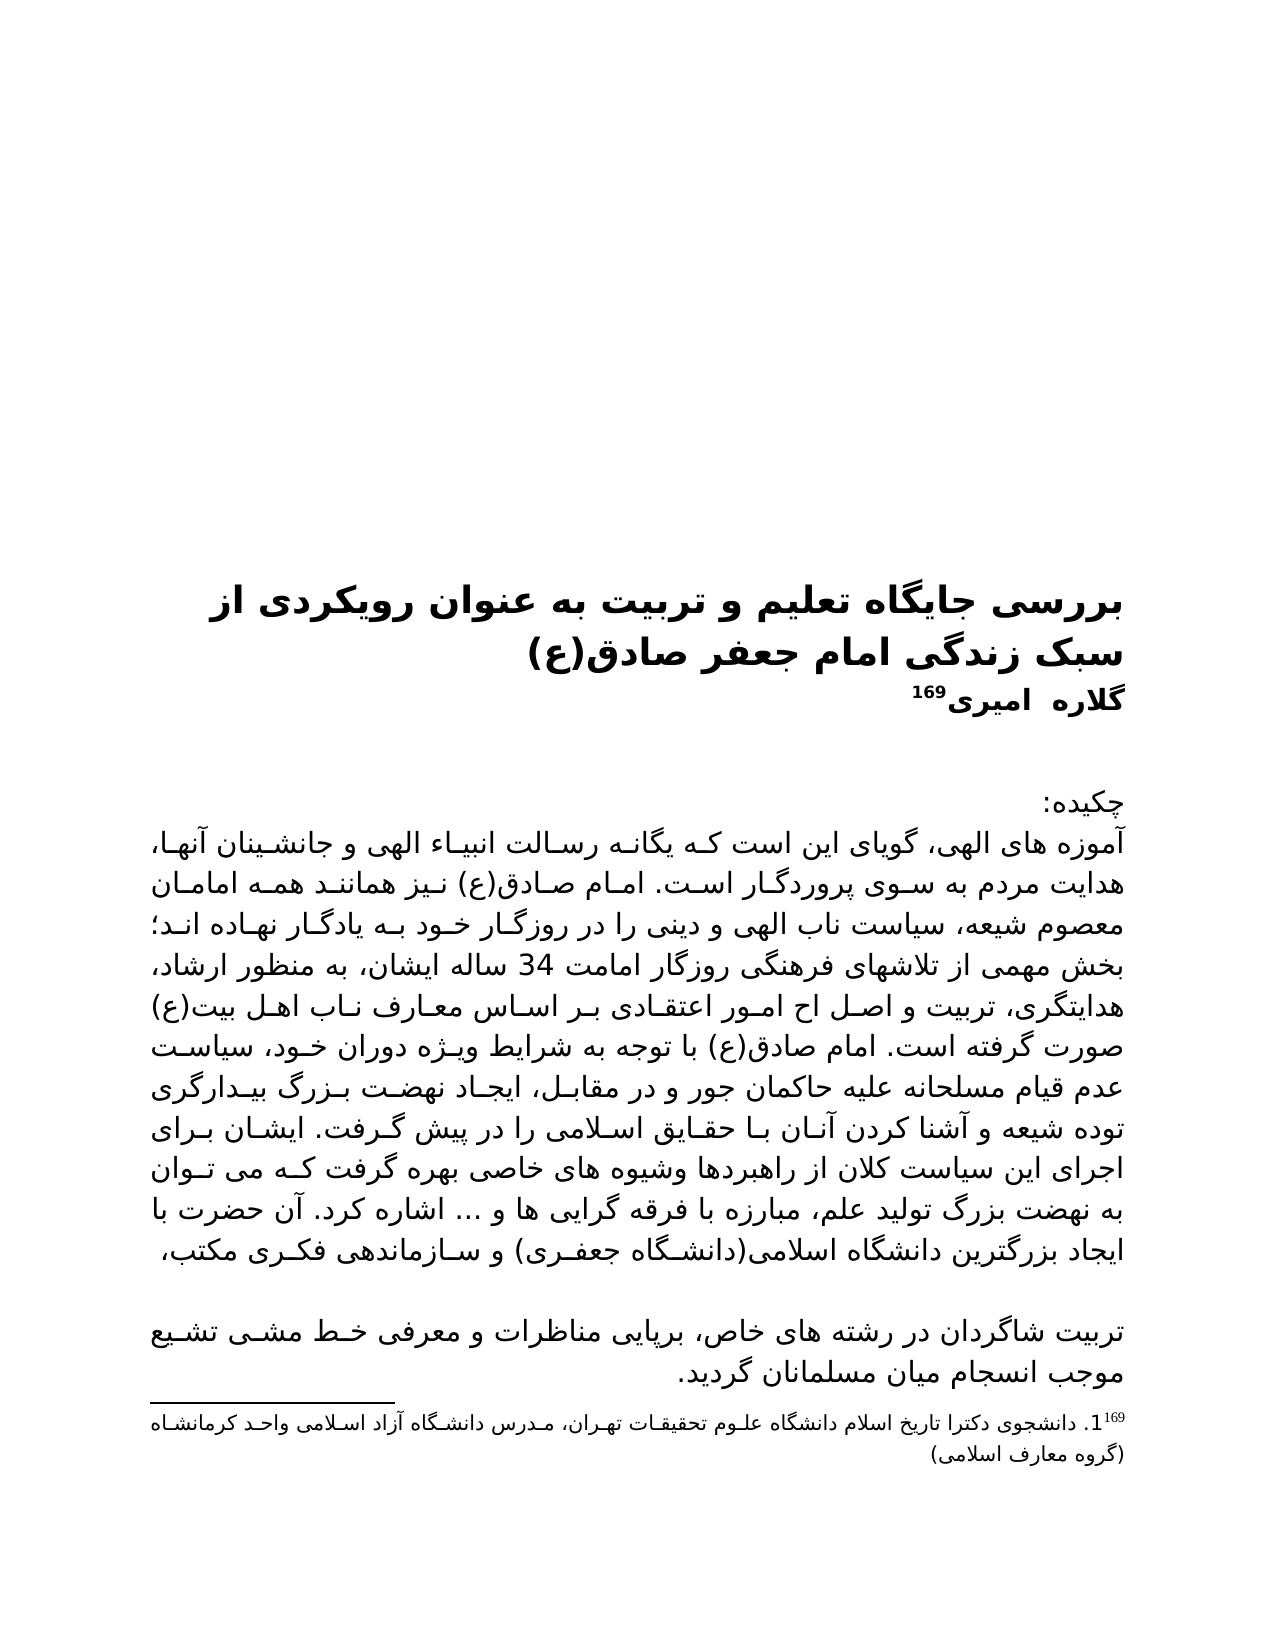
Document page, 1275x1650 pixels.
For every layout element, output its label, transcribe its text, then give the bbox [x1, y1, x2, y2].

text گلاره امیری [150, 683, 1125, 717]
text آموزه های الهی، گویای این است که یگانه رسالت انبیاء الهی و جانشینان آنها، هدایت مردم به سوی پروردگار است. امام صادق(ع) نیز همانند همه امامان معصوم شیعه، سیاست ناب الهی و دینی را در روزگار خود به یادگار نهاده اند؛ بخش مهمی از تلاشهای فرهنگی روزگار امامت 34 ساله ایشان، به منظور ارشاد، هدایتگری، تربیت و اصل اح امور اعتقادی بر اساس معارف ناب اهل بیت(ع) صورت گرفته است. امام صادق(ع) با توجه به شرایط ویژه دوران خود، سیاست عدم قیام مسلحانه علیه حاکمان جور و در مقابل، ایجاد نهضت بزرگ بیدارگری توده شیعه و آشنا کردن آنان با حقایق اسلامی را در پیش گرفت. ایشان برای اجرای این سیاست کلان از راهبردها وشیوه های خاصی بهره گرفت که می توان به نهضت بزرگ تولید علم، مبارزه با فرقه گرایی ها و ... اشاره کرد. آن حضرت با ایجاد بزرگترین دانشگاه اسلامی(دانشگاه جعفری) و سازماندهی فکری مکتب، تربیت شاگردان در رشته های خاص، برپایی مناظرات و معرفی خط مشی تشیع موجب انسجام میان مسلمانان گردید. [150, 826, 1125, 1389]
text سبک زندگی امام جعفر صادق(ع) [150, 631, 1125, 675]
text چکیده: [150, 785, 1125, 819]
text بررسی جایگاه تعلیم و تربیت به عنوان رویکردی از [150, 579, 1125, 622]
